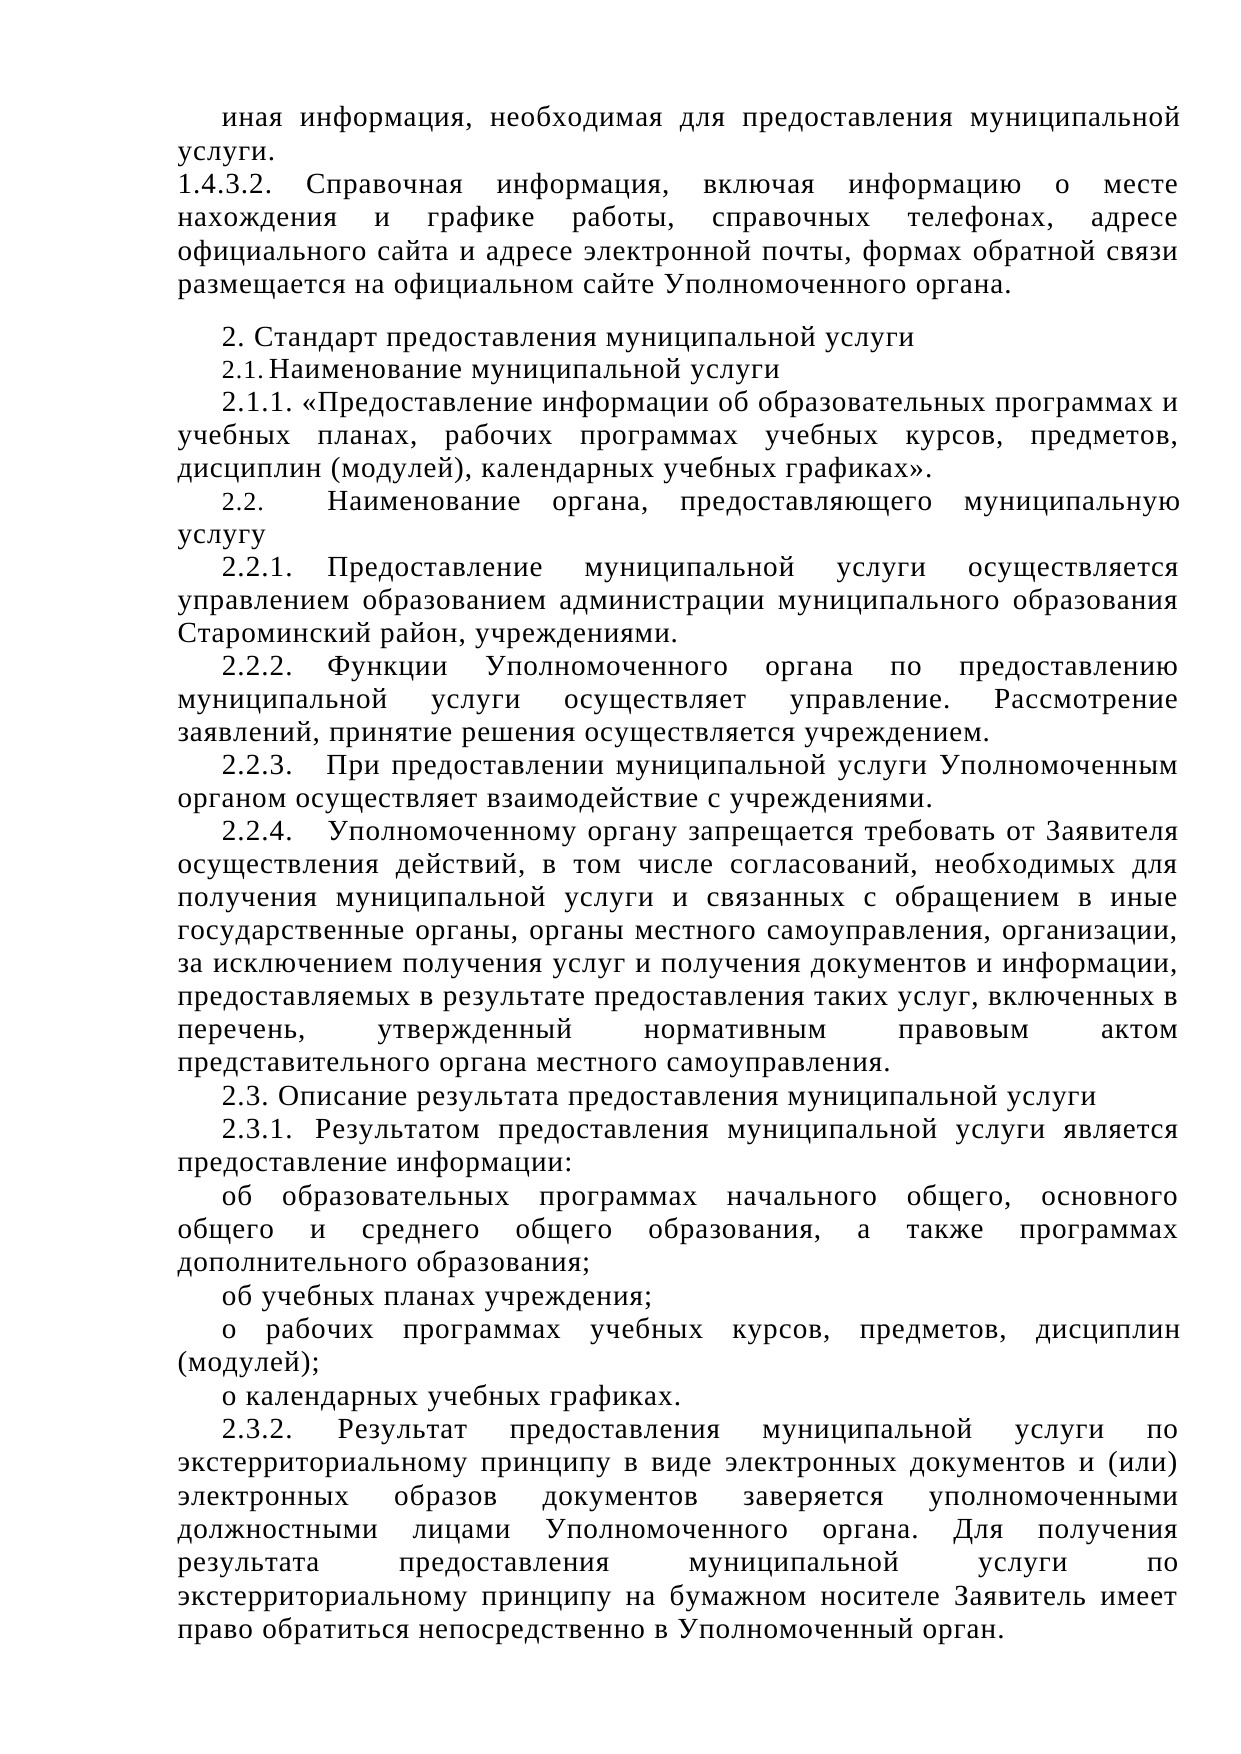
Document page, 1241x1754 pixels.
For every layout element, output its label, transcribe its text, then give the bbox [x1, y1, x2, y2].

list Наименование органа, предоставляющего муниципальную услугу [177, 484, 1181, 550]
text 2.3. Описание результата предоставления муниципальной услуги [177, 1078, 1181, 1112]
list Функции Уполномоченного органа по предоставлению муниципальной услуги осуществляет управление. Рассмотрение заявлений, принятие решения осуществляется учреждением. [177, 649, 1179, 748]
text 2. Стандарт предоставления муниципальной услуги [177, 326, 1181, 352]
text 1.4.3.2. Справочная информация, включая информацию о месте нахождения и графике работы, справочных телефонах, адресе официального сайта и адресе электронной почты, формах обратной связи размещается на официальном сайте Уполномоченного органа. [177, 167, 1179, 300]
list При предоставлении муниципальной услуги Уполномоченным органом осуществляет взаимодействие с учреждениями. [177, 748, 1179, 814]
list Наименование муниципальной услуги [177, 352, 1181, 385]
text иная информация, необходимая для предоставления муниципальной услуги. [177, 100, 1181, 167]
list Результат предоставления муниципальной услуги по экстерриториальному принципу в виде электронных документов и (или) электронных образов документов заверяется уполномоченными должностными лицами Уполномоченного органа. Для получения результата предоставления муниципальной услуги по экстерриториальному принципу на бумажном носителе Заявитель имеет право обратиться непосредственно в Уполномоченный орган. [177, 1412, 1179, 1645]
list Уполномоченному органу запрещается требовать от Заявителя осуществления действий, в том числе согласований, необходимых для получения муниципальной услуги и связанных с обращением в иные государственные органы, органы местного самоуправления, организации, за исключением получения услуг и получения документов и информации, предоставляемых в результате предоставления таких услуг, включенных в перечень, утвержденный нормативным правовым актом представительного органа местного самоуправления. [177, 814, 1179, 1078]
text об учебных планах учреждения; [177, 1278, 1181, 1312]
text 2.1.1. «Предоставление информации об образовательных программах и учебных планах, рабочих программах учебных курсов, предметов, дисциплин (модулей), календарных учебных графиках». [177, 385, 1179, 484]
text о календарных учебных графиках. [177, 1378, 1181, 1412]
list Предоставление муниципальной услуги осуществляется управлением образованием администрации муниципального образования Староминский район, учреждениями. [177, 550, 1179, 649]
text о рабочих программах учебных курсов, предметов, дисциплин (модулей); [177, 1312, 1181, 1378]
list Результатом предоставления муниципальной услуги является предоставление информации: [177, 1112, 1179, 1178]
text об образовательных программах начального общего, основного общего и среднего общего образования, а также программах дополнительного образования; [177, 1178, 1179, 1278]
